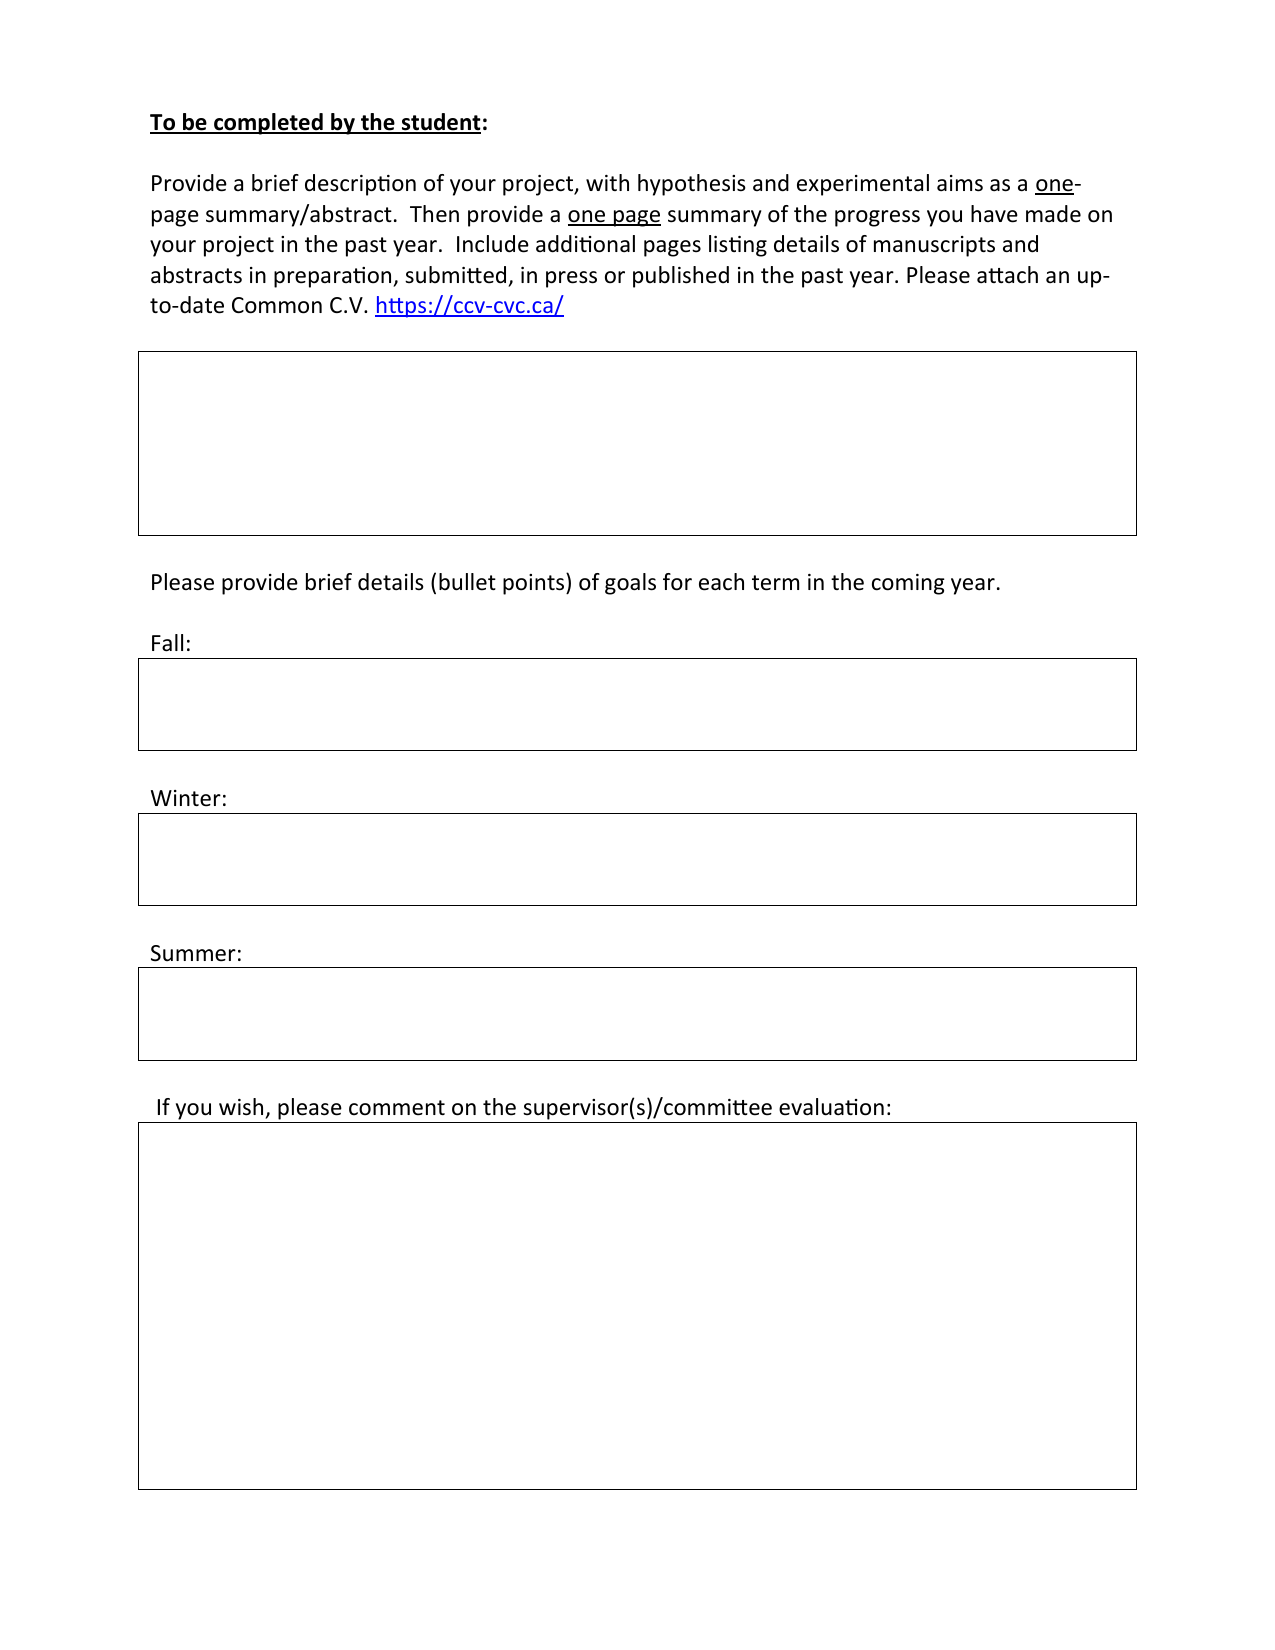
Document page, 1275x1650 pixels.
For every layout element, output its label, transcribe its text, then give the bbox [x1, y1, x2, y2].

table_header [139, 659, 1136, 750]
text To be completed by the student: [150, 106, 1125, 137]
text Please provide brief details (bullet points) of goals for each term in the coming year. [150, 566, 1125, 597]
table_header [139, 814, 1136, 905]
text Winter: [150, 782, 1125, 812]
table_header [139, 968, 1136, 1060]
table_header [139, 1123, 1136, 1489]
text Fall: [150, 627, 1125, 658]
table_header [139, 352, 1136, 535]
text Provide a brief description of your project, with hypothesis and experimental aims as a one-page summary/abstract. Then provide a one page summary of the progress you have made on your project in the past year. Include additional pages listing details of manuscripts and abstracts in preparation, submitted, in press or published in the past year. Please attach an up-to-date Common C.V. https://ccv-cvc.ca/ [150, 167, 1125, 320]
text If you wish, please comment on the supervisor(s)/committee evaluation: [150, 1091, 1125, 1122]
text Summer: [150, 937, 1125, 967]
